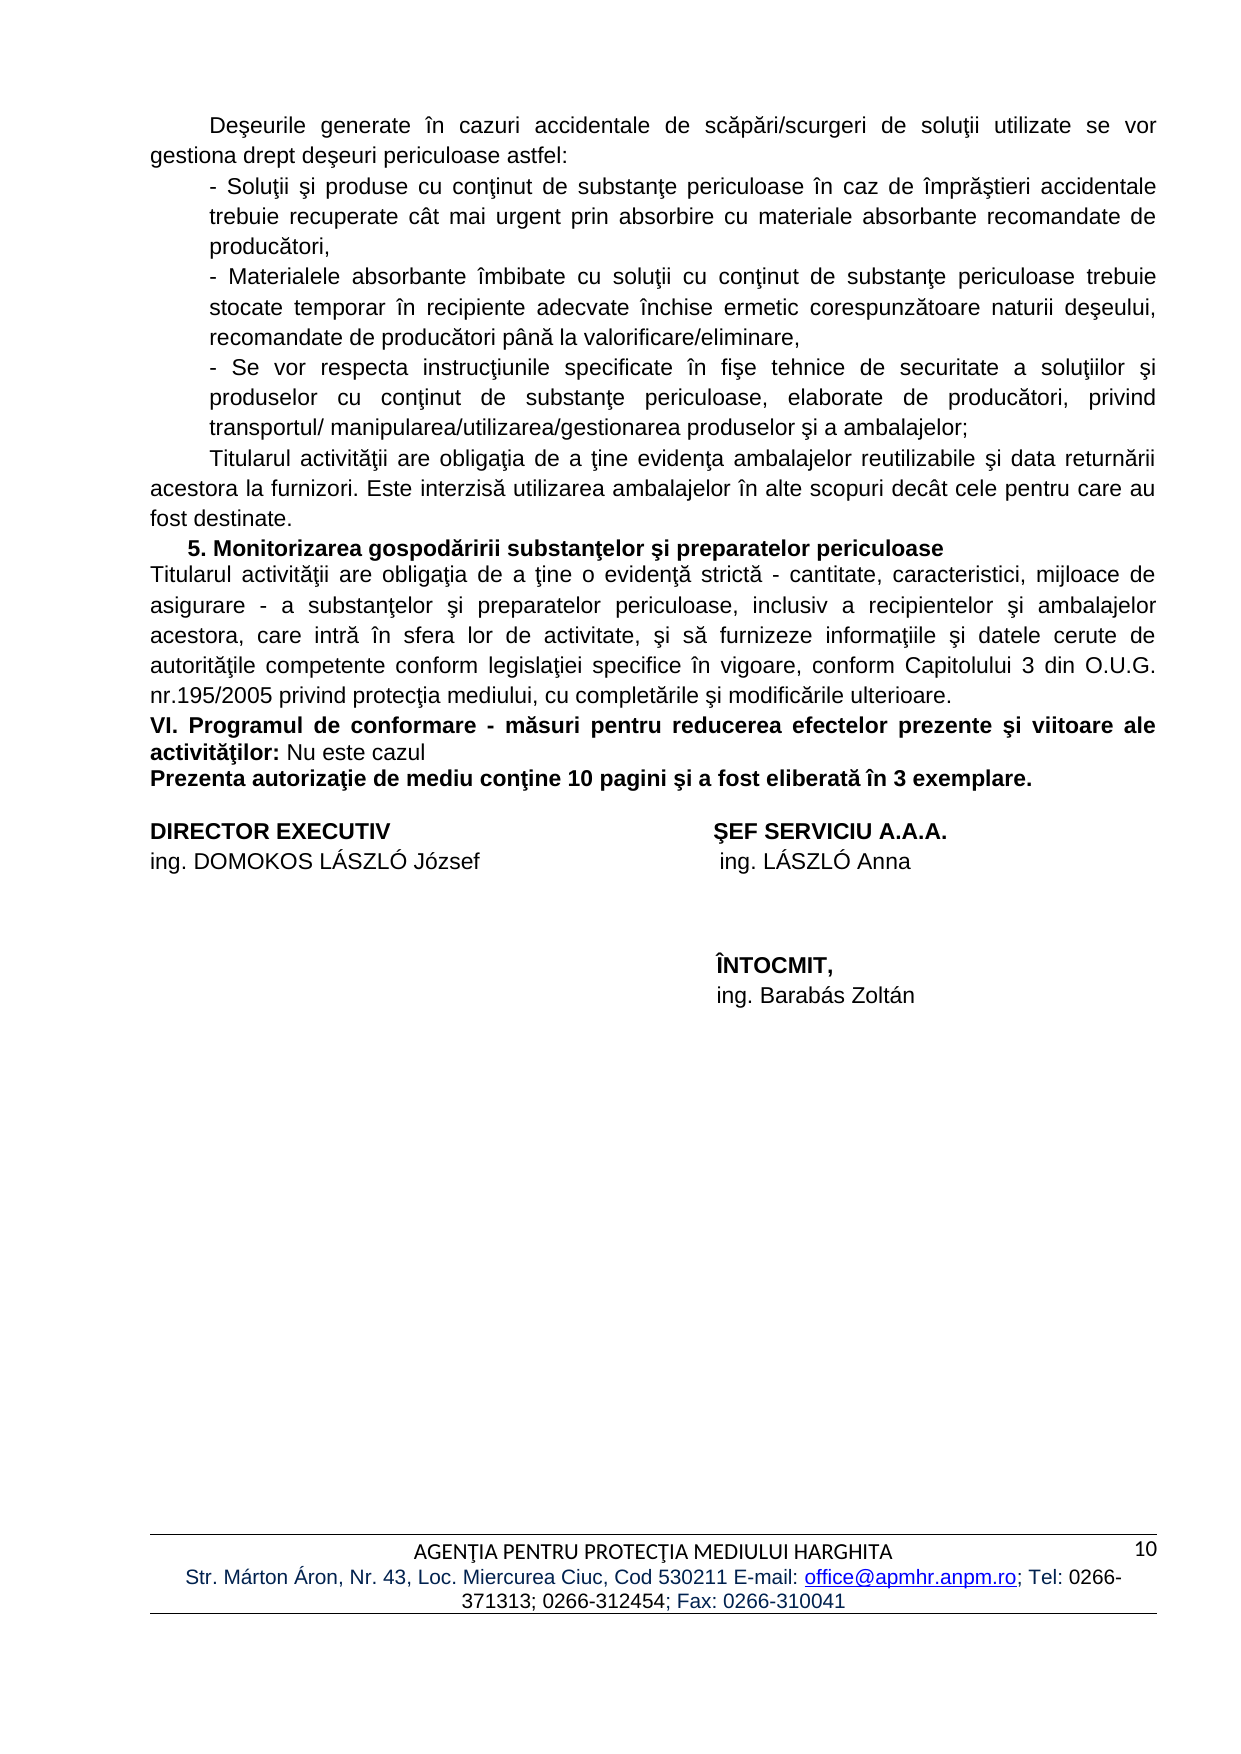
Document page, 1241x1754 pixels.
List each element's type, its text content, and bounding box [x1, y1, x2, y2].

text Titularul activităţii are obligaţia de a ţine o evidenţă strictă - cantitate, caracteristici, mijloace de asigurare - a substanţelor şi preparatelor periculoase, inclusiv a recipientelor şi ambalajelor acestora, care intră în sfera lor de activitate, şi să furnizeze informaţiile şi datele cerute de autorităţile competente conform legislaţiei specifice în vigoare, conform Capitolului 3 din O.U.G. nr.195/2005 privind protecţia mediului, cu completările şi modificările ulterioare. [150, 561, 1157, 709]
text DIRECTOR EXECUTIV ŞEF SERVICIU A.A.A. [150, 818, 1157, 844]
text Prezenta autorizaţie de mediu conţine 10 pagini şi a fost eliberată în 3 exemplare. [150, 765, 1157, 792]
text - Soluţii şi produse cu conţinut de substanţe periculoase în caz de împrăştieri accidentale trebuie recuperate cât mai urgent prin absorbire cu materiale absorbante recomandate de producători, [209, 173, 1157, 259]
text Deşeurile generate în cazuri accidentale de scăpări/scurgeri de soluţii utilizate se vor gestiona drept deşeuri periculoase astfel: [150, 112, 1157, 169]
text ÎNTOCMIT, [150, 952, 1157, 978]
text VI. Programul de conformare - măsuri pentru reducerea efectelor prezente şi viitoare ale activităţilor: Nu este cazul [150, 712, 1157, 765]
text ing. Barabás Zoltán [150, 982, 1157, 1009]
text ing. DOMOKOS LÁSZLÓ József ing. LÁSZLÓ Anna [150, 848, 1157, 874]
subtitle 5. Monitorizarea gospodăririi substanţelor şi preparatelor periculoase [187, 535, 1157, 561]
text - Materialele absorbante îmbibate cu soluţii cu conţinut de substanţe periculoase trebuie stocate temporar în recipiente adecvate închise ermetic corespunzătoare naturii deşeului, recomandate de producători până la valorificare/eliminare, [209, 263, 1157, 350]
text Titularul activităţii are obligaţia de a ţine evidenţa ambalajelor reutilizabile şi data returnării acestora la furnizori. Este interzisă utilizarea ambalajelor în alte scopuri decât cele pentru care au fost destinate. [150, 444, 1157, 531]
text - Se vor respecta instrucţiunile specificate în fişe tehnice de securitate a soluţiilor şi produselor cu conţinut de substanţe periculoase, elaborate de producători, privind transportul/ manipularea/utilizarea/gestionarea produselor şi a ambalajelor; [209, 354, 1157, 441]
